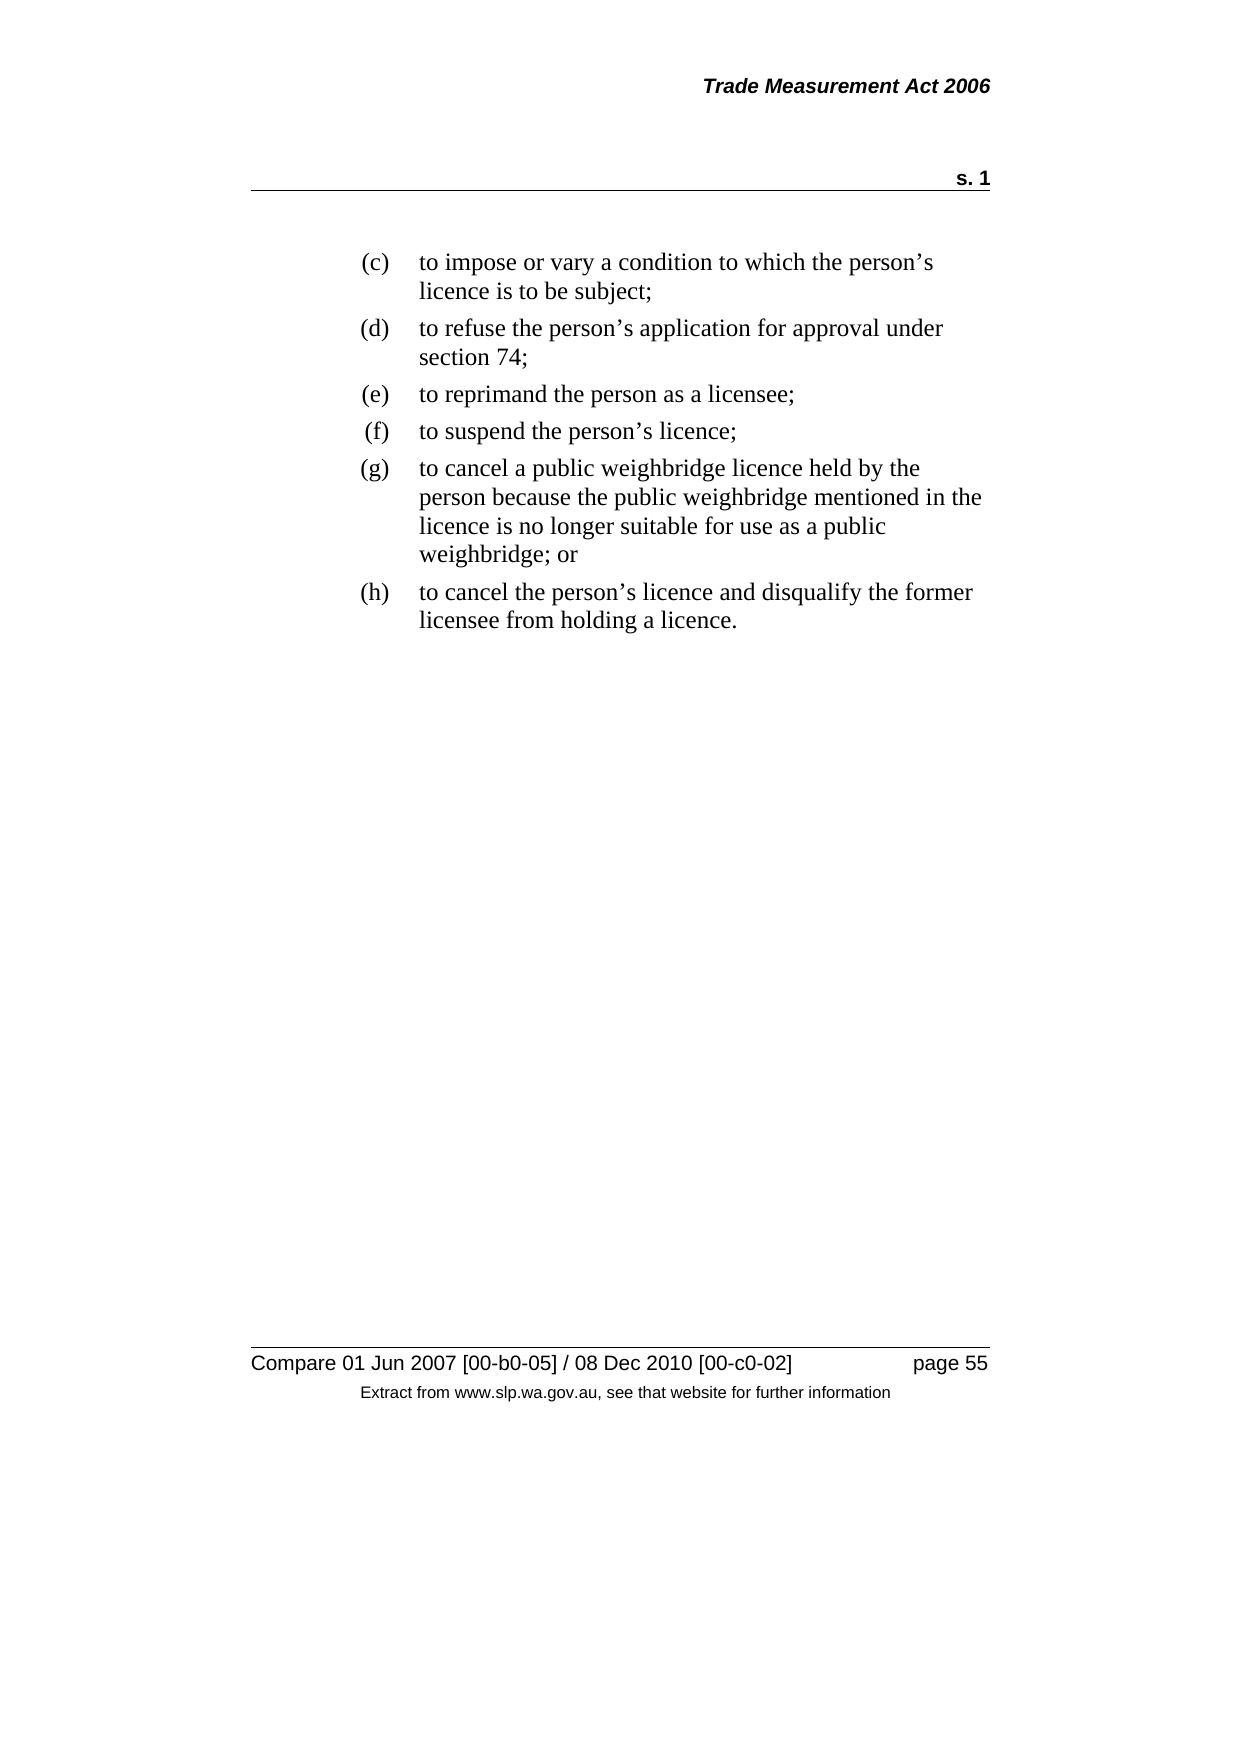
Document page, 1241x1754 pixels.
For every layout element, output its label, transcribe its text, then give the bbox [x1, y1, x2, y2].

text (g) to cancel a public weighbridge licence held by the person because the public weighbridge mentioned in the licence is no longer suitable for use as a public weighbridge; or [251, 453, 990, 568]
text (f) to suspend the person’s licence; [251, 416, 990, 445]
text (h) to cancel the person’s licence and disqualify the former licensee from holding a licence. [251, 577, 990, 634]
text (c) to impose or vary a condition to which the person’s licence is to be subject; [251, 247, 990, 305]
text (d) to refuse the person’s application for approval under section 74; [251, 313, 990, 371]
text (e) to reprimand the person as a licensee; [251, 379, 990, 408]
